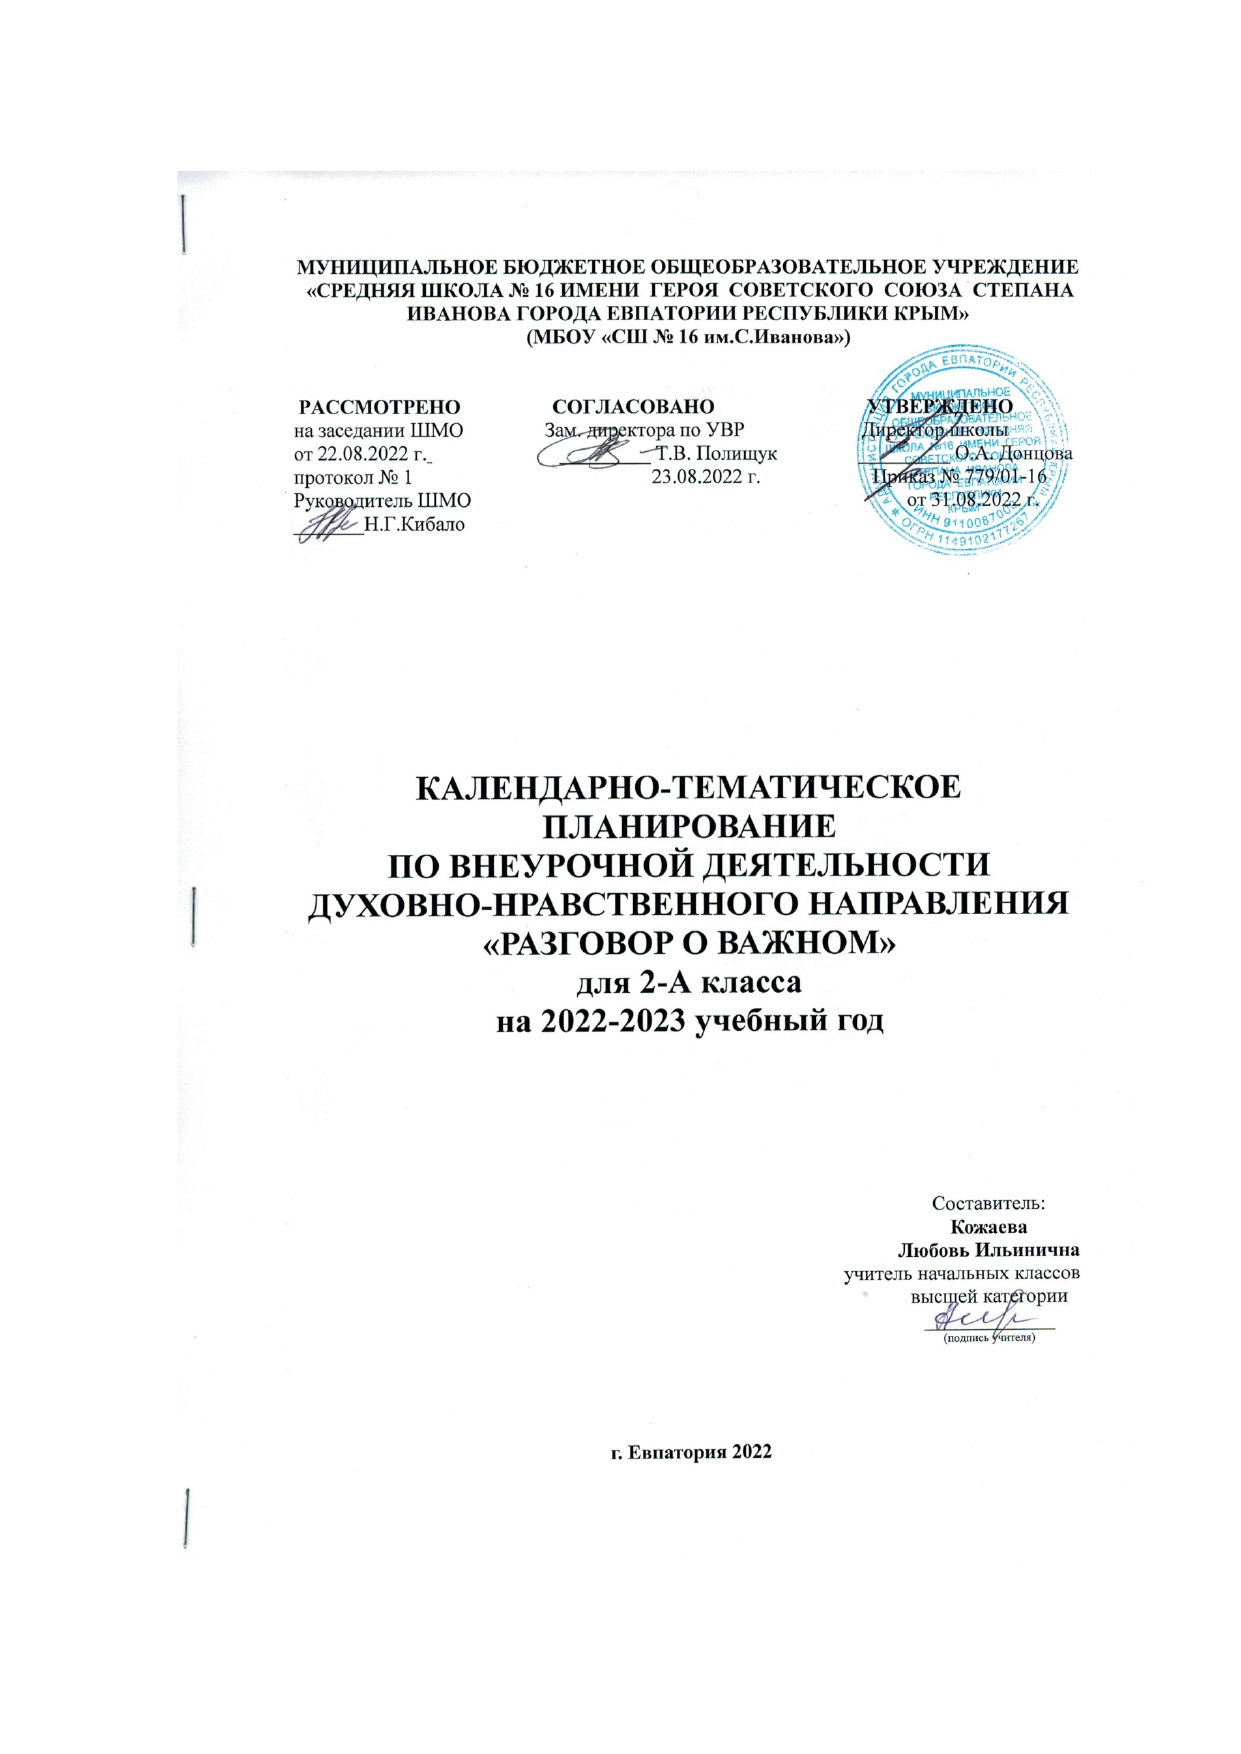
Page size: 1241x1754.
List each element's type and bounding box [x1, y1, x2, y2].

picture [177, 171, 1152, 1562]
